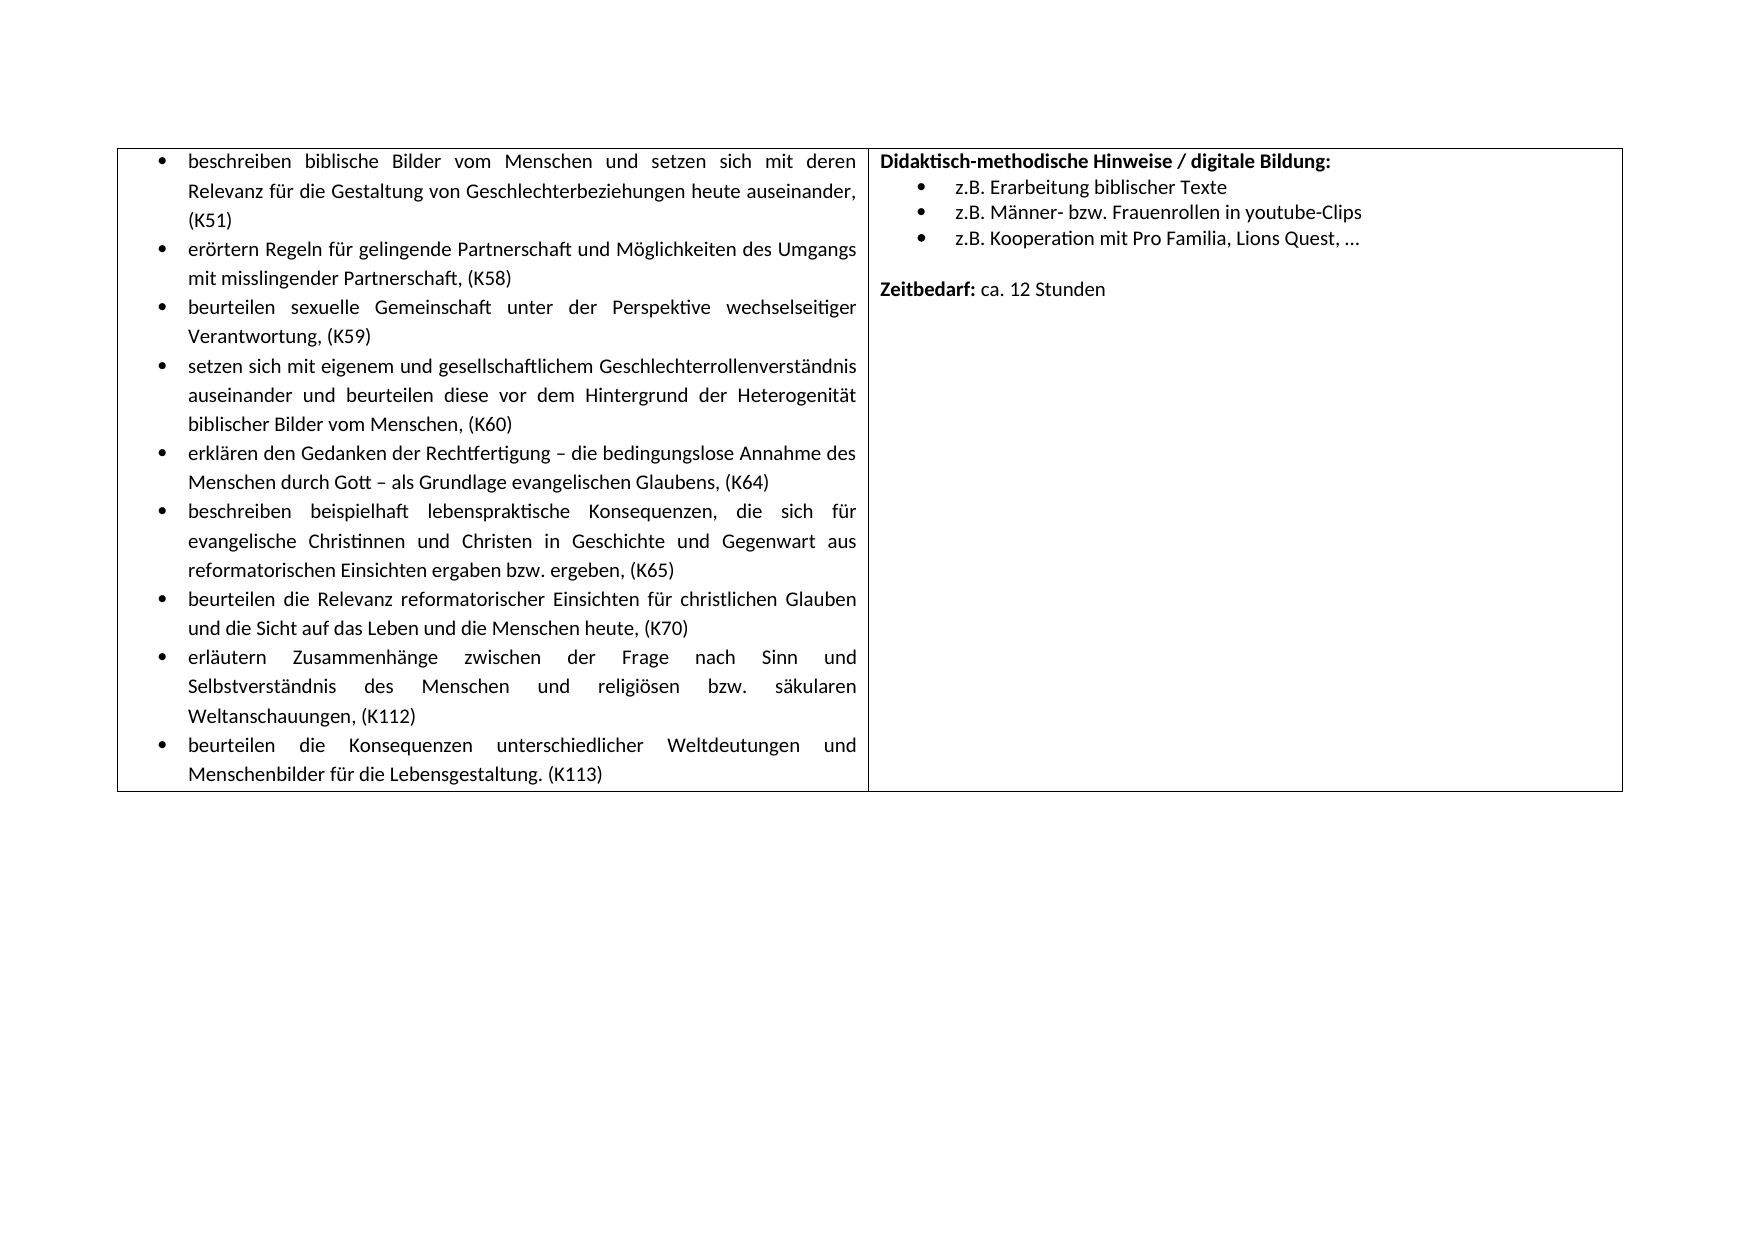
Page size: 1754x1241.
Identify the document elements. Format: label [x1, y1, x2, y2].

table_cell [869, 149, 1622, 791]
table_cell [118, 149, 868, 791]
